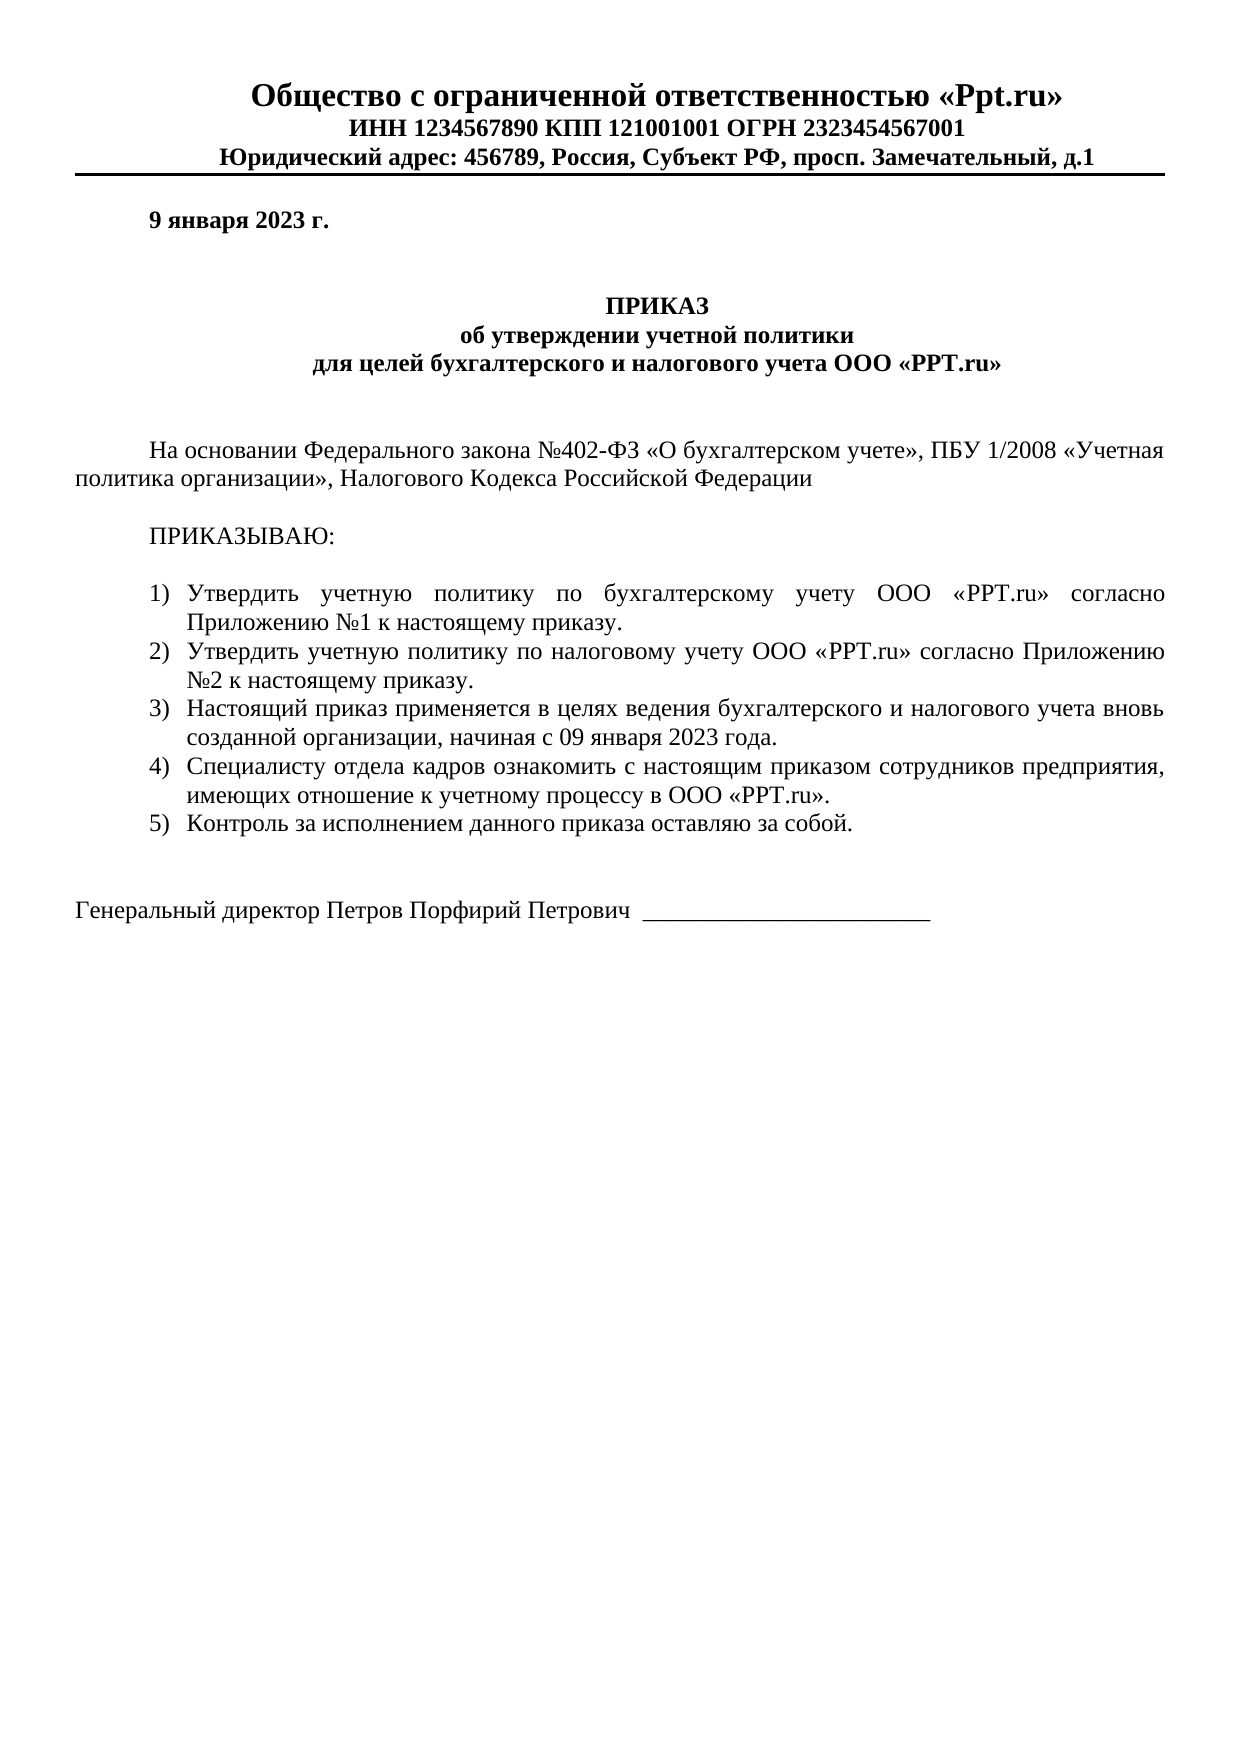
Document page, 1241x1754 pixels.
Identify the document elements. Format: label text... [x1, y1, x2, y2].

text Общество с ограниченной ответственностью «Ppt.ru» [75, 75, 1165, 113]
text Генеральный директор Петров Порфирий Петрович _______________________ [75, 895, 1165, 923]
text об утверждении учетной политики [75, 320, 1165, 348]
list Утвердить учетную политику по налоговому учету ООО «PPT.ru» согласно Приложению №2 к настоящему приказу. [149, 636, 1165, 693]
list Контроль за исполнением данного приказа оставляю за собой. [149, 808, 1165, 837]
list Настоящий приказ применяется в целях ведения бухгалтерского и налогового учета вновь созданной организации, начиная с 09 января 2023 года. [149, 693, 1165, 751]
text 9 января 2023 г. [75, 205, 1165, 233]
list Специалисту отдела кадров ознакомить с настоящим приказом сотрудников предприятия, имеющих отношение к учетному процессу в ООО «PPT.ru». [149, 751, 1165, 808]
text Юридический адрес: 456789, Россия, Субъект РФ, просп. Замечательный, д.1 [75, 142, 1165, 173]
text ИНН 1234567890 КПП 121001001 ОГРН 2323454567001 [75, 113, 1165, 142]
text ПРИКАЗЫВАЮ: [75, 521, 1165, 550]
text ПРИКАЗ [75, 291, 1165, 320]
text На основании Федерального закона №402-ФЗ «О бухгалтерском учете», ПБУ 1/2008 «Учетная политика организации», Налогового Кодекса Российской Федерации [75, 435, 1165, 492]
list Утвердить учетную политику по бухгалтерскому учету ООО «PPT.ru» согласно Приложению №1 к настоящему приказу. [149, 578, 1165, 636]
text для целей бухгалтерского и налогового учета ООО «PPT.ru» [75, 348, 1165, 377]
